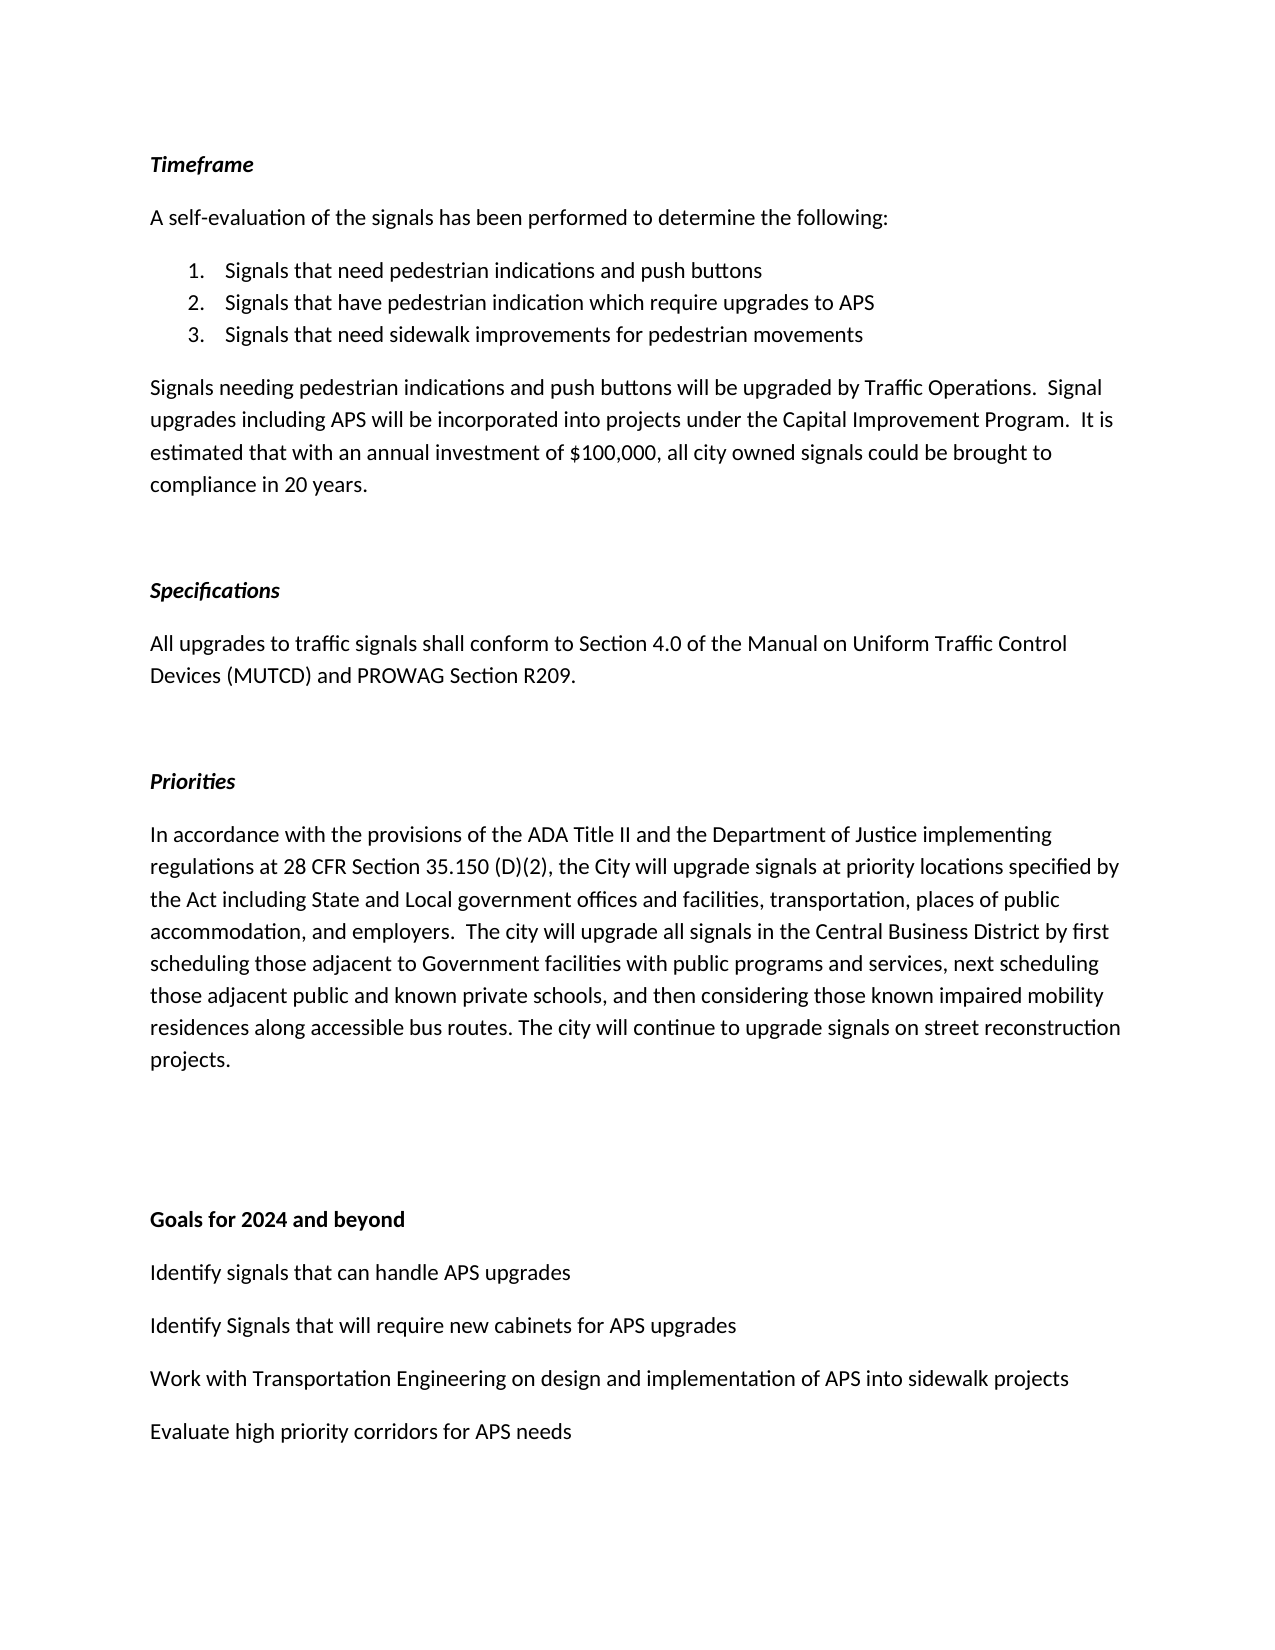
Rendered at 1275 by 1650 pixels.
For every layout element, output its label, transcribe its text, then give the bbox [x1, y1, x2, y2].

text Identify Signals that will require new cabinets for APS upgrades [150, 1311, 1125, 1339]
text Timeframe [150, 150, 1125, 178]
text Identify signals that can handle APS upgrades [150, 1258, 1125, 1286]
list Signals that have pedestrian indication which require upgrades to APS [187, 288, 1125, 316]
text Specifications [150, 576, 1125, 604]
text A self-evaluation of the signals has been performed to determine the following: [150, 203, 1125, 231]
text Work with Transportation Engineering on design and implementation of APS into sidewalk projects [150, 1364, 1125, 1392]
list Signals that need sidewalk improvements for pedestrian movements [187, 320, 1125, 348]
text Signals needing pedestrian indications and push buttons will be upgraded by Traffic Operations. Signal upgrades including APS will be incorporated into projects under the Capital Improvement Program. It is estimated that with an annual investment of $100,000, all city owned signals could be brought to compliance in 20 years. [150, 373, 1125, 498]
text Priorities [150, 767, 1125, 795]
text All upgrades to traffic signals shall conform to Section 4.0 of the Manual on Uniform Traffic Control Devices (MUTCD) and PROWAG Section R209. [150, 629, 1125, 689]
text Goals for 2024 and beyond [150, 1205, 1125, 1233]
list Signals that need pedestrian indications and push buttons [187, 256, 1125, 284]
text Evaluate high priority corridors for APS needs [150, 1417, 1125, 1445]
text In accordance with the provisions of the ADA Title II and the Department of Justice implementing regulations at 28 CFR Section 35.150 (D)(2), the City will upgrade signals at priority locations specified by the Act including State and Local government offices and facilities, transportation, places of public accommodation, and employers. The city will upgrade all signals in the Central Business District by first scheduling those adjacent to Government facilities with public programs and services, next scheduling those adjacent public and known private schools, and then considering those known impaired mobility residences along accessible bus routes. The city will continue to upgrade signals on street reconstruction projects. [150, 820, 1125, 1074]
